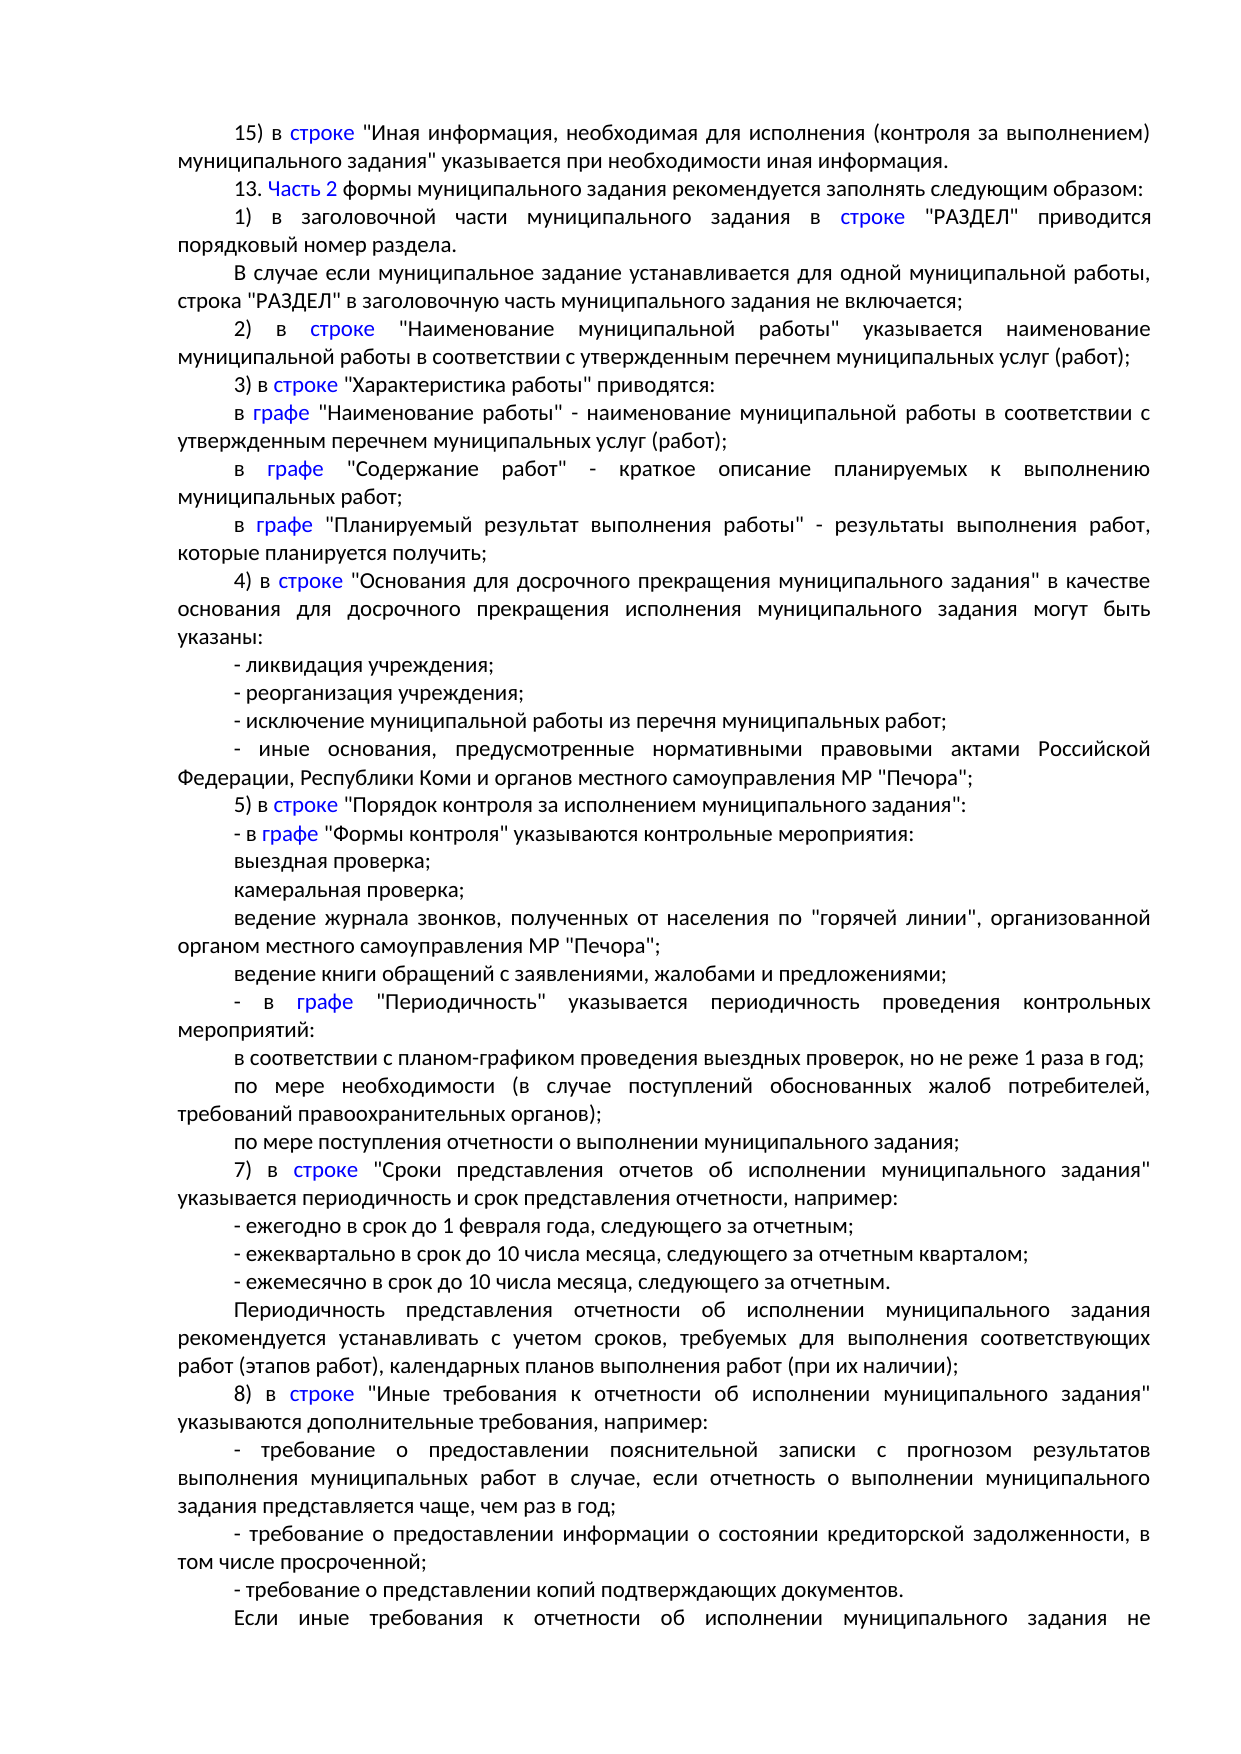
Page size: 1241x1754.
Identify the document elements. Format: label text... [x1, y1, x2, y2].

text - ежеквартально в срок до 10 числа месяца, следующего за отчетным кварталом; [177, 1239, 1152, 1267]
text 3) в строке "Характеристика работы" приводятся: [177, 370, 1152, 398]
text 5) в строке "Порядок контроля за исполнением муниципального задания": [177, 791, 1152, 819]
text 2) в строке "Наименование муниципальной работы" указывается наименование муниципальной работы в соответствии с утвержденным перечнем муниципальных услуг (работ); [177, 314, 1152, 370]
text по мере необходимости (в случае поступлений обоснованных жалоб потребителей, требований правоохранительных органов); [177, 1071, 1152, 1127]
text 8) в строке "Иные требования к отчетности об исполнении муниципального задания" указываются дополнительные требования, например: [177, 1379, 1152, 1435]
text 4) в строке "Основания для досрочного прекращения муниципального задания" в качестве основания для досрочного прекращения исполнения муниципального задания могут быть указаны: [177, 566, 1152, 651]
text - реорганизация учреждения; [177, 678, 1152, 707]
text по мере поступления отчетности о выполнении муниципального задания; [177, 1127, 1152, 1155]
text 1) в заголовочной части муниципального задания в строке "РАЗДЕЛ" приводится порядковый номер раздела. [177, 202, 1152, 258]
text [177, 1603, 1152, 1631]
text ведение журнала звонков, полученных от населения по "горячей линии", организованной органом местного самоуправления МР "Печора"; [177, 903, 1152, 959]
text выездная проверка; [177, 847, 1152, 875]
text в соответствии с планом-графиком проведения выездных проверок, но не реже 1 раза в год; [177, 1043, 1152, 1071]
text камеральная проверка; [177, 875, 1152, 903]
text - в графе "Периодичность" указывается периодичность проведения контрольных мероприятий: [177, 987, 1152, 1043]
text В случае если муниципальное задание устанавливается для одной муниципальной работы, строка "РАЗДЕЛ" в заголовочную часть муниципального задания не включается; [177, 258, 1152, 314]
text - исключение муниципальной работы из перечня муниципальных работ; [177, 707, 1152, 734]
text - требование о представлении копий подтверждающих документов. [177, 1575, 1152, 1603]
text 7) в строке "Сроки представления отчетов об исполнении муниципального задания" указывается периодичность и срок представления отчетности, например: [177, 1155, 1152, 1211]
text 13. Часть 2 формы муниципального задания рекомендуется заполнять следующим образом: [177, 174, 1152, 202]
text в графе "Содержание работ" - краткое описание планируемых к выполнению муниципальных работ; [177, 454, 1152, 510]
text - требование о предоставлении пояснительной записки с прогнозом результатов выполнения муниципальных работ в случае, если отчетность о выполнении муниципального задания представляется чаще, чем раз в год; [177, 1435, 1152, 1519]
text 15) в строке "Иная информация, необходимая для исполнения (контроля за выполнением) муниципального задания" указывается при необходимости иная информация. [177, 118, 1152, 174]
text - в графе "Формы контроля" указываются контрольные мероприятия: [177, 819, 1152, 847]
text Периодичность представления отчетности об исполнении муниципального задания рекомендуется устанавливать с учетом сроков, требуемых для выполнения соответствующих работ (этапов работ), календарных планов выполнения работ (при их наличии); [177, 1295, 1152, 1379]
text - ежегодно в срок до 1 февраля года, следующего за отчетным; [177, 1211, 1152, 1239]
text - ликвидация учреждения; [177, 651, 1152, 678]
text - ежемесячно в срок до 10 числа месяца, следующего за отчетным. [177, 1267, 1152, 1295]
text ведение книги обращений с заявлениями, жалобами и предложениями; [177, 959, 1152, 987]
text - иные основания, предусмотренные нормативными правовыми актами Российской Федерации, Республики Коми и органов местного самоуправления МР "Печора"; [177, 734, 1152, 791]
text - требование о предоставлении информации о состоянии кредиторской задолженности, в том числе просроченной; [177, 1519, 1152, 1575]
text в графе "Планируемый результат выполнения работы" - результаты выполнения работ, которые планируется получить; [177, 510, 1152, 566]
text в графе "Наименование работы" - наименование муниципальной работы в соответствии с утвержденным перечнем муниципальных услуг (работ); [177, 398, 1152, 454]
